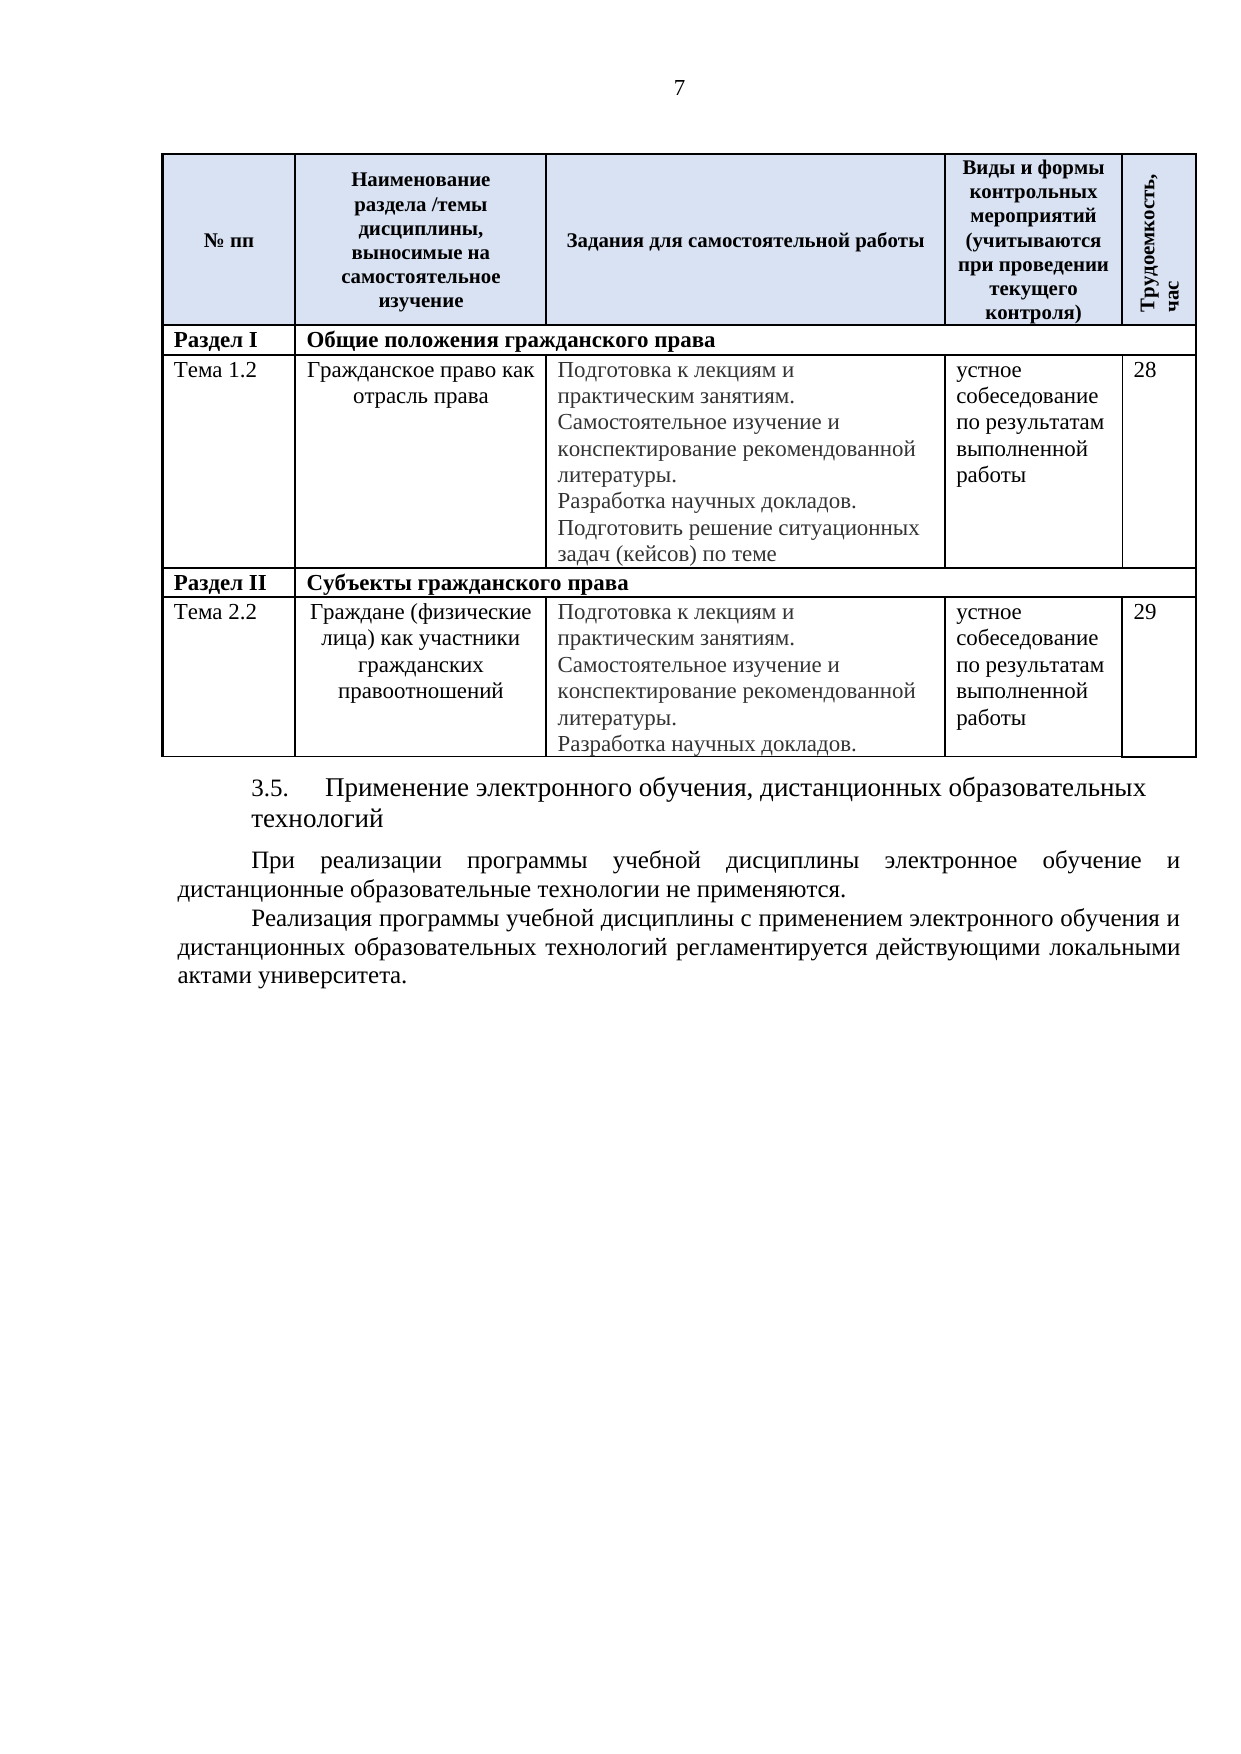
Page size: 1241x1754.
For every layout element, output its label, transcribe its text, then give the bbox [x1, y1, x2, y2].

table_cell Подготовка к лекциям и практическим занятиям. Самостоятельное изучение и конспектирование рекомендованной литературы. Разработка научных докладов. [547, 598, 944, 756]
table_cell 28 [1123, 356, 1195, 567]
text Реализация программы учебной дисциплины с применением электронного обучения и дистанционных образовательных технологий регламентируется действующими локальными актами университета. [177, 903, 1181, 989]
table_cell Граждане (физические лица) как участники гражданских правоотношений [296, 598, 545, 756]
table_cell 29 [1123, 598, 1195, 756]
subtitle Применение электронного обучения, дистанционных образовательных технологий [251, 771, 1181, 833]
table_header Задания для самостоятельной работы [547, 155, 944, 324]
table_header Трудоемкость, час [1123, 155, 1195, 324]
table_cell Раздел II [164, 569, 294, 596]
table_cell устное собеседование по результатам выполненной работы [946, 356, 1122, 567]
table_cell Подготовка к лекциям и практическим занятиям. Самостоятельное изучение и конспектирование рекомендованной литературы. Разработка научных докладов. Подготовить решение ситуационных задач (кейсов) по теме [547, 356, 944, 567]
table_cell Тема 2.2 [164, 598, 294, 756]
table_cell Субъекты гражданского права [296, 569, 1195, 596]
table_header Виды и формы контрольных мероприятий (учитываются при проведении текущего контроля) [946, 155, 1121, 324]
table_cell устное собеседование по результатам выполненной работы [946, 598, 1121, 756]
table_header № пп [164, 155, 294, 324]
table_cell Тема 1.2 [164, 356, 294, 567]
table_cell Общие положения гражданского права [296, 326, 1195, 354]
table_header Наименование раздела /темы дисциплины, выносимые на самостоятельное изучение [296, 155, 545, 324]
table_cell Раздел I [164, 326, 294, 354]
table_cell Гражданское право как отрасль права [296, 356, 545, 567]
text При реализации программы учебной дисциплины электронное обучение и дистанционные образовательные технологии не применяются. [177, 846, 1181, 903]
